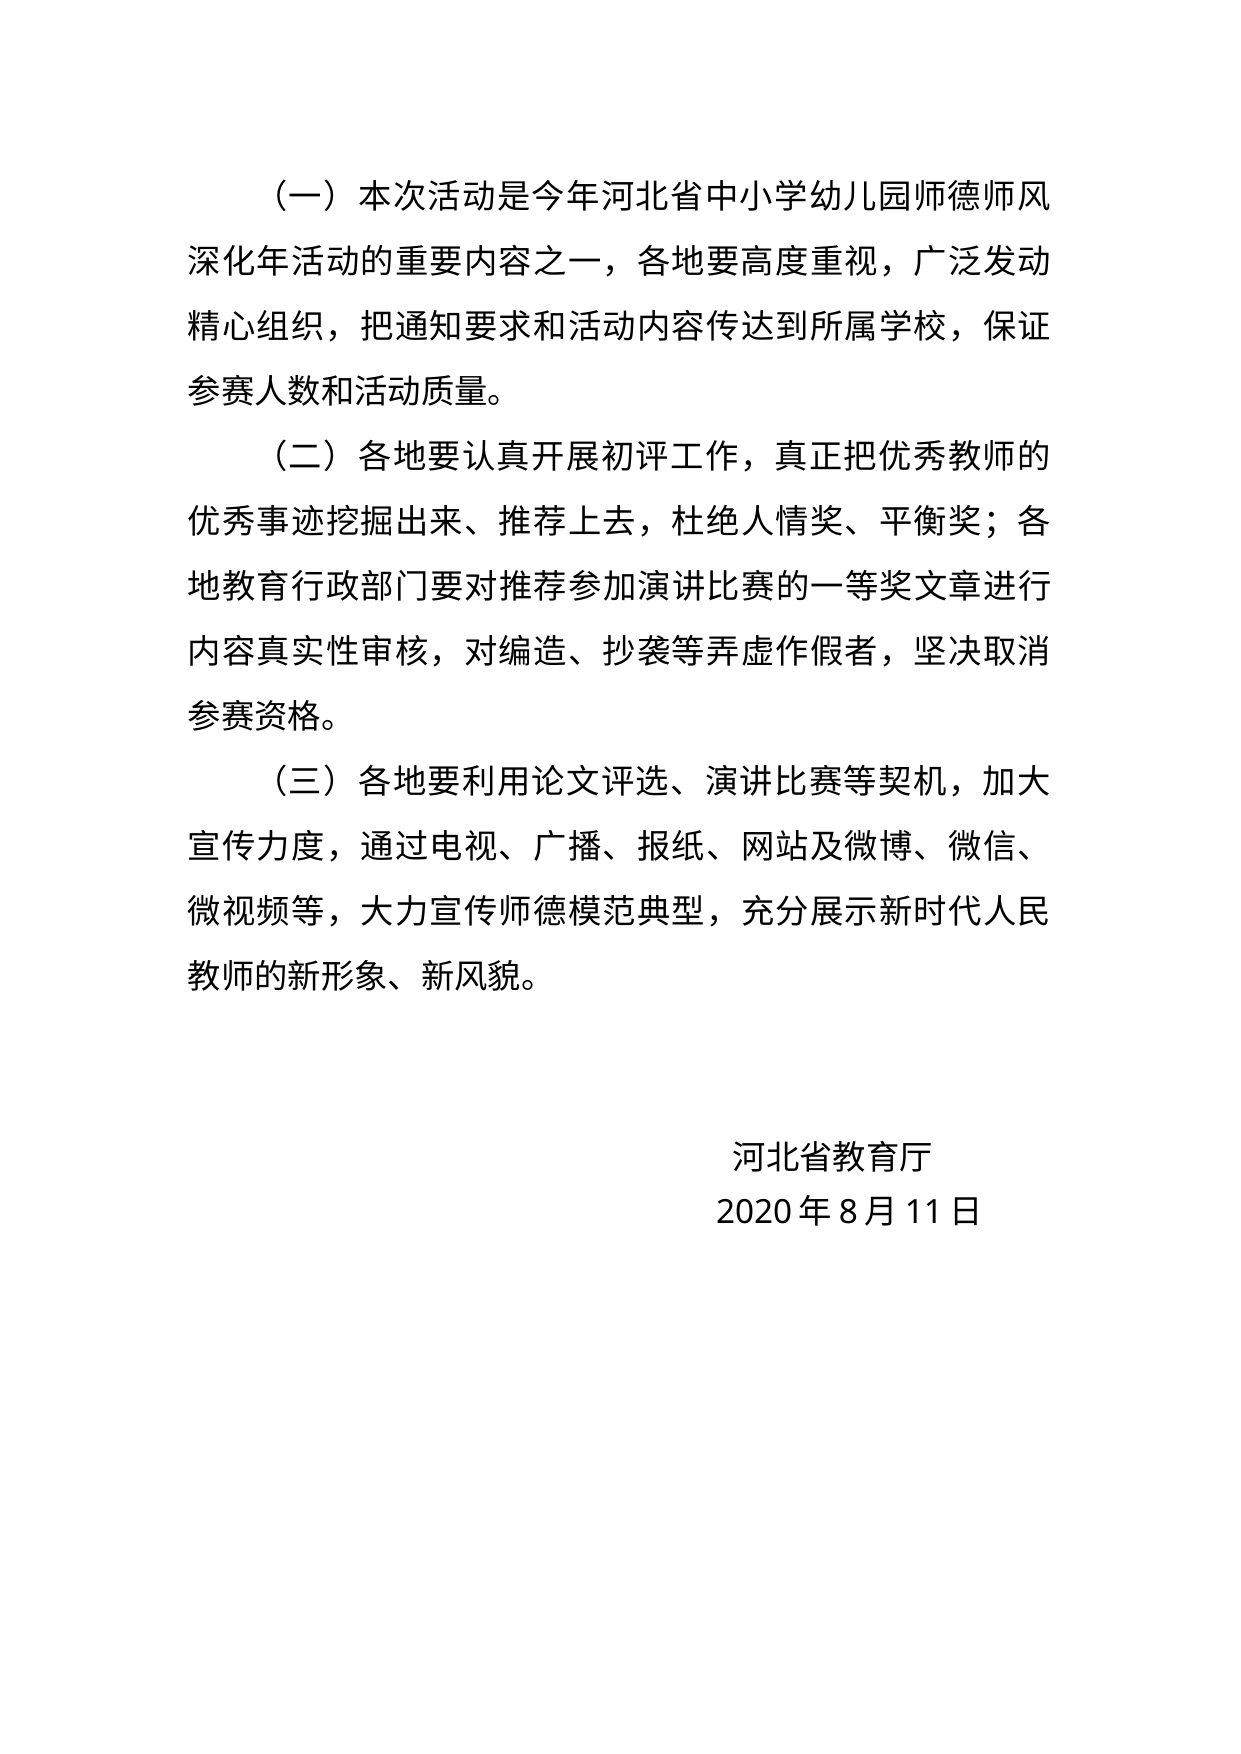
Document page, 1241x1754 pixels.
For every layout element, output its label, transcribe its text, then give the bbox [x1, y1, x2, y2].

text （三）各地要利用论文评选、演讲比赛等契机，加大宣传力度，通过电视、广播、报纸、网站及微博、微信、微视频等，大力宣传师德模范典型，充分展示新时代人民教师的新形象、新风貌。 [187, 747, 1053, 1007]
text 河北省教育厅 [187, 1126, 1053, 1180]
text （二）各地要认真开展初评工作，真正把优秀教师的优秀事迹挖掘出来、推荐上去，杜绝人情奖、平衡奖；各地教育行政部门要对推荐参加演讲比赛的一等奖文章进行内容真实性审核，对编造、抄袭等弄虚作假者，坚决取消参赛资格。 [187, 422, 1053, 747]
text （一）本次活动是今年河北省中小学幼儿园师德师风深化年活动的重要内容之一，各地要高度重视，广泛发动，精心组织，把通知要求和活动内容传达到所属学校，保证参赛人数和活动质量。 [187, 162, 1053, 422]
text 2020年8月11日 [187, 1180, 1053, 1234]
